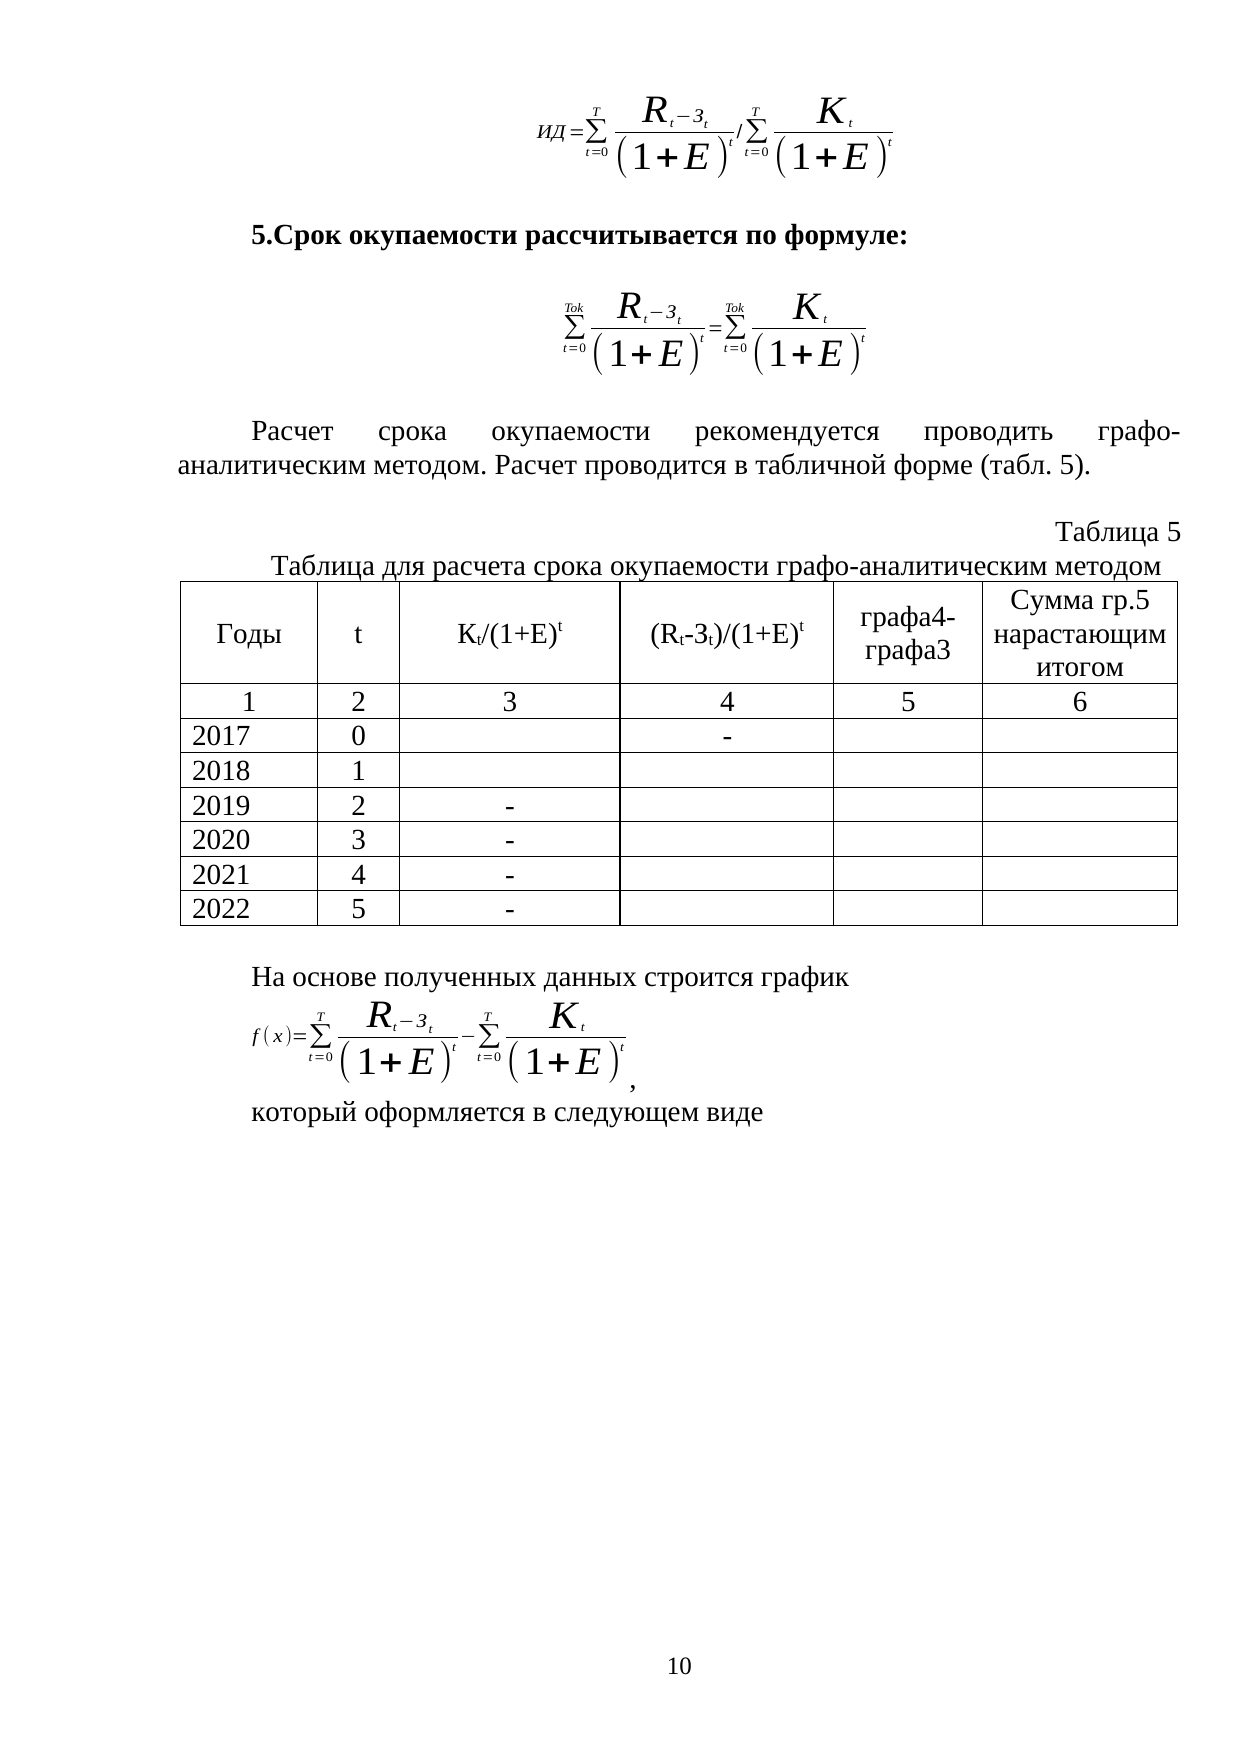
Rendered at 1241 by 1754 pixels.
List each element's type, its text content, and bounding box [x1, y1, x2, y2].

table_cell 5 [318, 891, 399, 925]
table_cell [983, 788, 1177, 821]
table_cell [621, 788, 833, 821]
table_cell [621, 891, 833, 925]
text Таблица 5 [177, 514, 1181, 548]
table_header t [318, 582, 399, 683]
text 5.Срок окупаемости рассчитывается по формуле: [251, 217, 1181, 251]
table_cell 2 [318, 788, 399, 821]
table_cell 6 [983, 684, 1177, 717]
table_cell [834, 857, 982, 890]
table_cell 2021 [181, 857, 317, 890]
table_cell 3 [318, 822, 399, 856]
table_cell 5 [834, 684, 982, 717]
table_cell [834, 891, 982, 925]
table_cell - [400, 857, 619, 890]
table_cell 2017 [181, 719, 317, 752]
table_cell [983, 753, 1177, 787]
table_cell [834, 788, 982, 821]
table_cell [621, 857, 833, 890]
text Расчет срока окупаемости рекомендуется проводить графо-аналитическим методом. Расчет проводится в табличной форме (табл. 5). [177, 413, 1181, 481]
table_cell [983, 822, 1177, 856]
table_cell 0 [318, 719, 399, 752]
table_cell [834, 719, 982, 752]
table_cell [400, 719, 619, 752]
table_header [270, 89, 1088, 184]
table_cell 4 [621, 684, 833, 717]
table_header (Rt-Зt)/(1+Е)t [621, 582, 833, 683]
table_cell 4 [318, 857, 399, 890]
table_header [261, 251, 1097, 380]
table_cell [983, 857, 1177, 890]
table_cell [621, 753, 833, 787]
table_cell [834, 753, 982, 787]
text На основе полученных данных строится график [177, 959, 1181, 993]
table_cell - [621, 719, 833, 752]
table_cell - [400, 788, 619, 821]
table_header Кt/(1+E)t [400, 582, 619, 683]
table_cell 2022 [181, 891, 317, 925]
table_cell 2020 [181, 822, 317, 856]
table_cell [983, 719, 1177, 752]
table_header графа4-графа3 [834, 582, 982, 683]
table_header Годы [181, 582, 317, 683]
table_cell - [400, 822, 619, 856]
table_header Сумма гр.5 нарастающим итогом [983, 582, 1177, 683]
table_cell [834, 822, 982, 856]
table_cell 1 [318, 753, 399, 787]
table_cell [621, 822, 833, 856]
table_cell [400, 753, 619, 787]
table_cell 2 [318, 684, 399, 717]
table_cell 3 [400, 684, 619, 717]
table_cell 2019 [181, 788, 317, 821]
text Таблица для расчета срока окупаемости графо-аналитическим методом [177, 548, 1181, 581]
text который оформляется в следующем виде [177, 1094, 1181, 1128]
text , [177, 993, 1181, 1094]
table_cell 1 [181, 684, 317, 717]
table_cell 2018 [181, 753, 317, 787]
table_cell [983, 891, 1177, 925]
table_cell - [400, 891, 619, 925]
